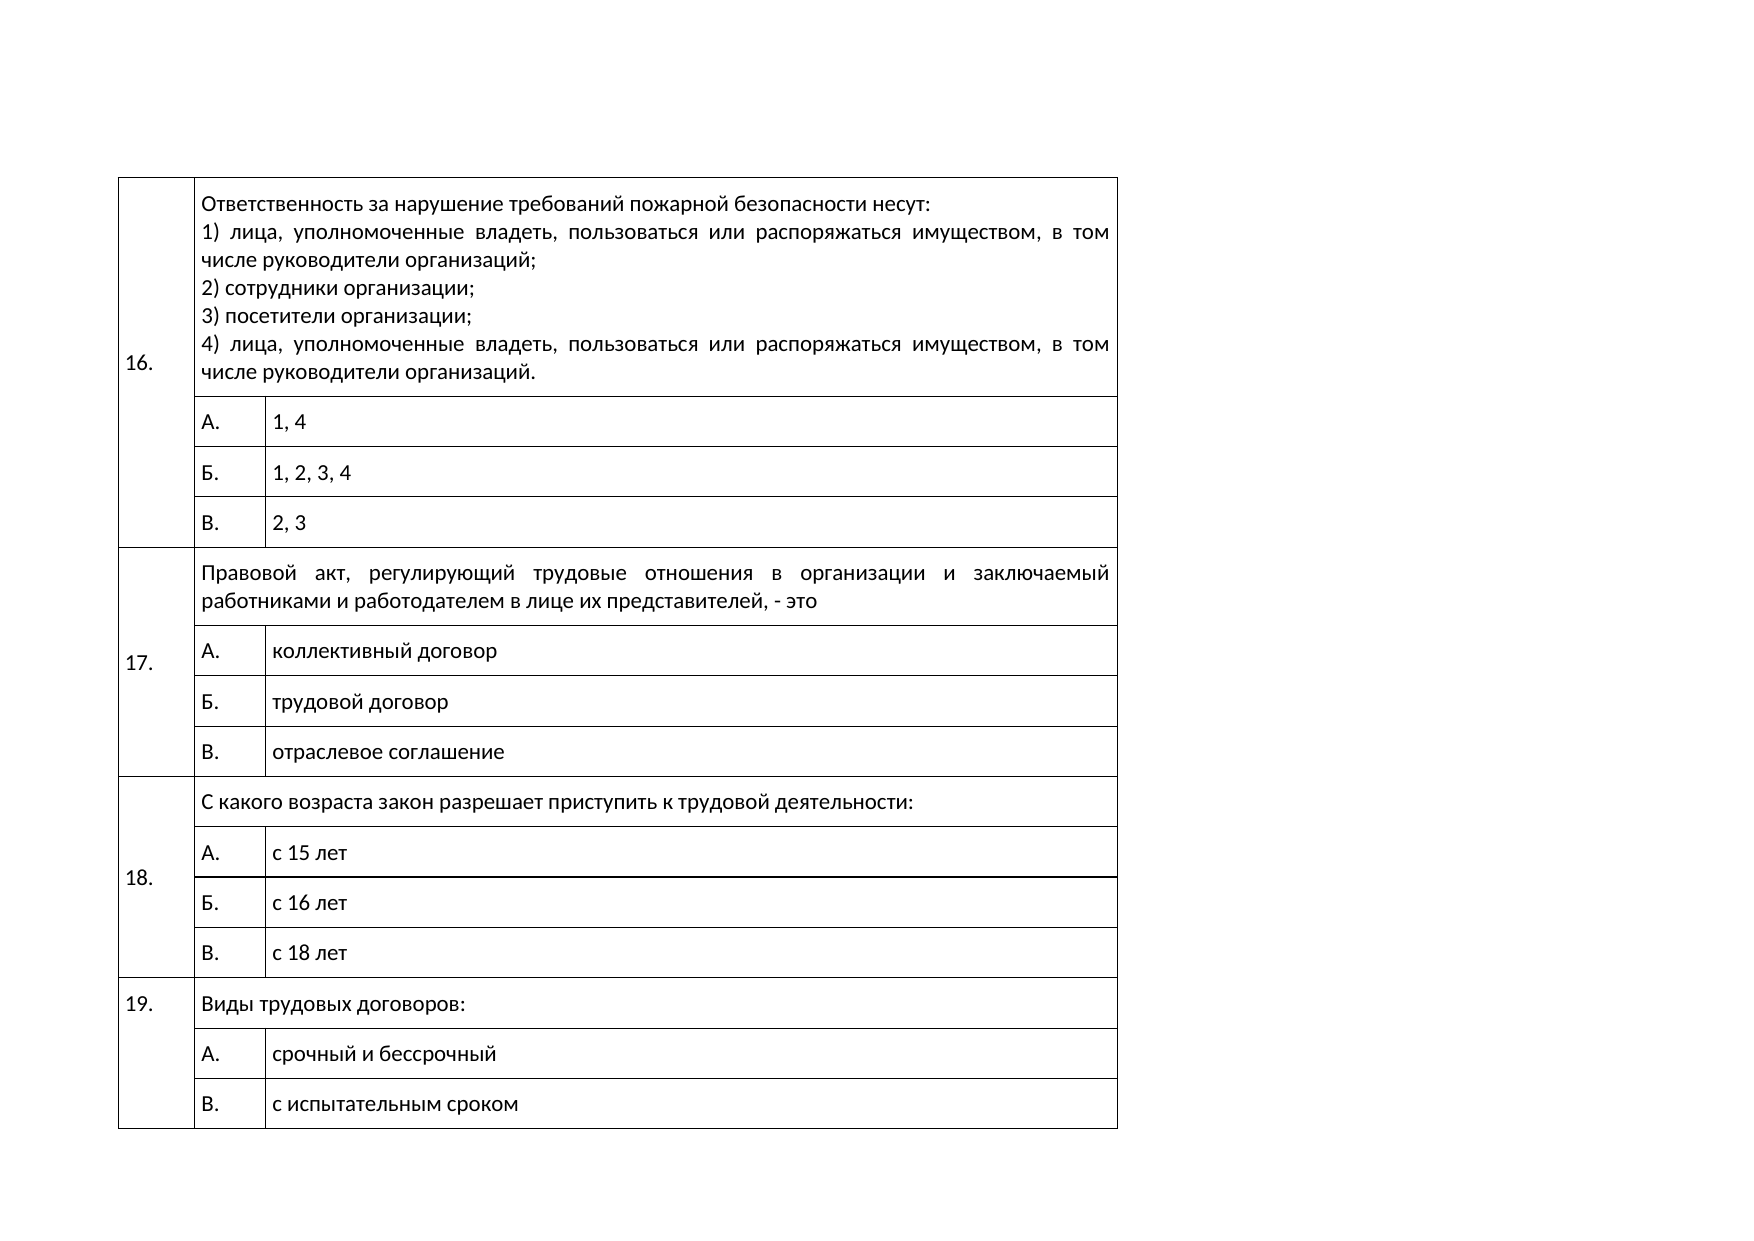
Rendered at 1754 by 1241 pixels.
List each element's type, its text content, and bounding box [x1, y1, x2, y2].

table_cell С какого возраста закон разрешает приступить к трудовой деятельности: [195, 777, 1117, 826]
table_cell Б. [195, 676, 265, 726]
table_cell А. [195, 626, 265, 675]
table_cell с 16 лет [266, 878, 1117, 927]
table_cell с 18 лет [266, 928, 1117, 977]
table_cell А. [195, 1029, 265, 1078]
table_cell срочный и бессрочный [266, 1029, 1117, 1078]
table_cell А. [195, 827, 265, 876]
table_cell Б. [195, 447, 265, 496]
table_cell отраслевое соглашение [266, 727, 1117, 776]
table_cell 2, 3 [266, 497, 1117, 547]
table_cell В. [195, 1079, 265, 1128]
table_cell А. [195, 397, 265, 446]
table_cell Правовой акт, регулирующий трудовые отношения в организации и заключаемый работниками и работодателем в лице их представителей, - это [195, 548, 1117, 625]
table_cell 17. [119, 548, 194, 776]
table_cell 1, 4 [266, 397, 1117, 446]
table_cell В. [195, 727, 265, 776]
table_cell 1, 2, 3, 4 [266, 447, 1117, 496]
table_cell с испытательным сроком [266, 1079, 1117, 1128]
table_cell трудовой договор [266, 676, 1117, 726]
table_cell Б. [195, 878, 265, 927]
table_cell коллективный договор [266, 626, 1117, 675]
table_cell В. [195, 928, 265, 977]
table_cell с 15 лет [266, 827, 1117, 876]
table_cell 16. [119, 178, 194, 547]
table_cell Виды трудовых договоров: [195, 978, 1117, 1027]
table_cell Ответственность за нарушение требований пожарной безопасности несут: 1) лица, уполномоченные владеть, пользоваться или распоряжаться имуществом, в том числе руководители организаций; 2) сотрудники организации; 3) посетители организации; 4) лица, уполномоченные владеть, пользоваться или распоряжаться имуществом, в том числе руководители организаций. [195, 178, 1117, 396]
table_cell 19. [119, 978, 194, 1128]
table_cell В. [195, 497, 265, 547]
table_cell 18. [119, 777, 194, 977]
